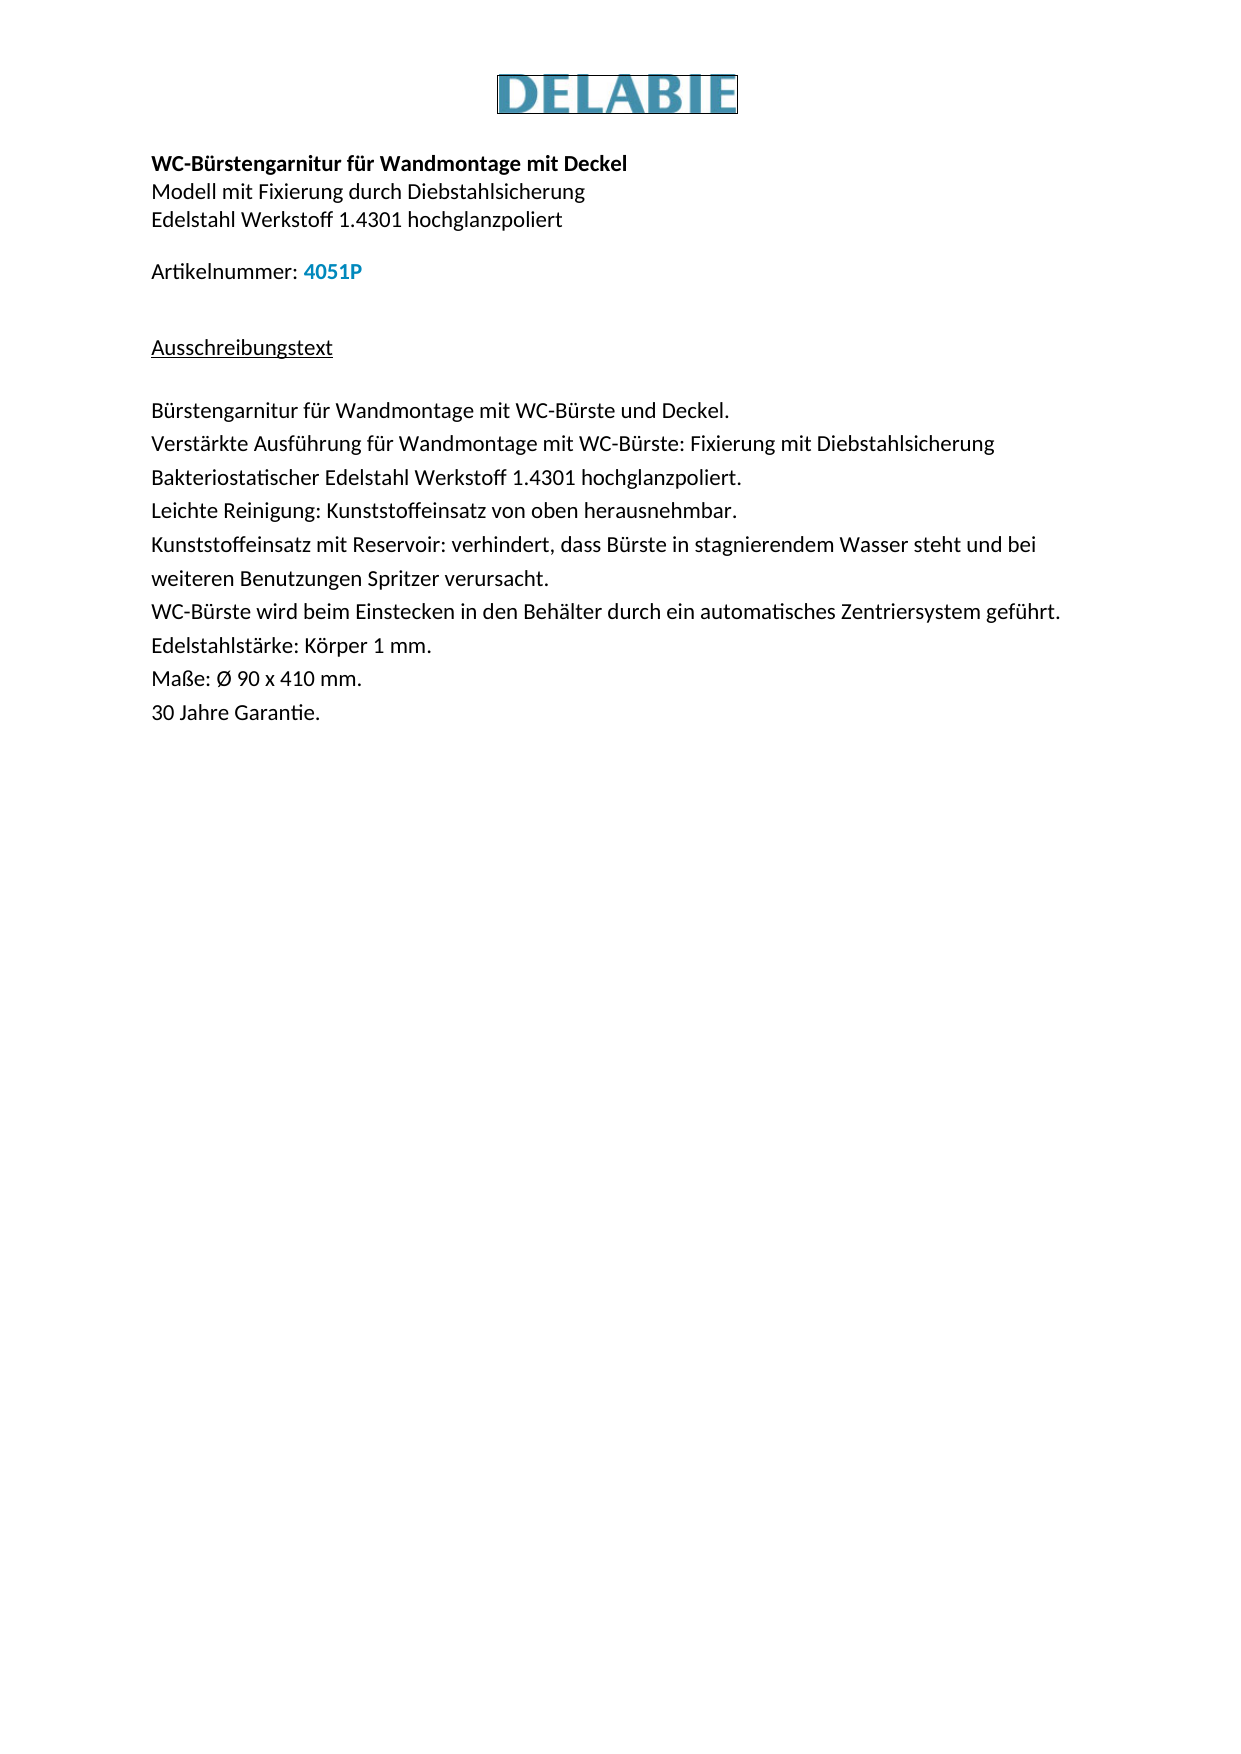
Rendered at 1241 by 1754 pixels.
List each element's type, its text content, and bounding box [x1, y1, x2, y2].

text Artikelnummer: 4051P [151, 257, 1084, 285]
text WC-Bürstengarnitur für Wandmontage mit Deckel [151, 149, 1084, 177]
text Bürstengarnitur für Wandmontage mit WC-Bürste und Deckel. [151, 396, 1084, 424]
text Leichte Reinigung: Kunststoffeinsatz von oben herausnehmbar. [151, 497, 1084, 525]
text Verstärkte Ausführung für Wandmontage mit WC-Bürste: Fixierung mit Diebstahlsicherung [151, 429, 1084, 458]
text Kunststoffeinsatz mit Reservoir: verhindert, dass Bürste in stagnierendem Wasser steht und bei weiteren Benutzungen Spritzer verursacht. [151, 530, 1084, 592]
text WC-Bürste wird beim Einstecken in den Behälter durch ein automatisches Zentriersystem geführt. [151, 597, 1084, 625]
text 30 Jahre Garantie. [151, 698, 1084, 726]
picture [498, 76, 737, 113]
text Bakteriostatischer Edelstahl Werkstoff 1.4301 hochglanzpoliert. [151, 463, 1084, 491]
text Edelstahl Werkstoff 1.4301 hochglanzpoliert [151, 205, 1084, 233]
text Modell mit Fixierung durch Diebstahlsicherung [151, 177, 1084, 205]
text Edelstahlstärke: Körper 1 mm. [151, 631, 1084, 659]
text Maße: Ø 90 x 410 mm. [151, 664, 1084, 692]
text Ausschreibungstext [151, 333, 1084, 361]
